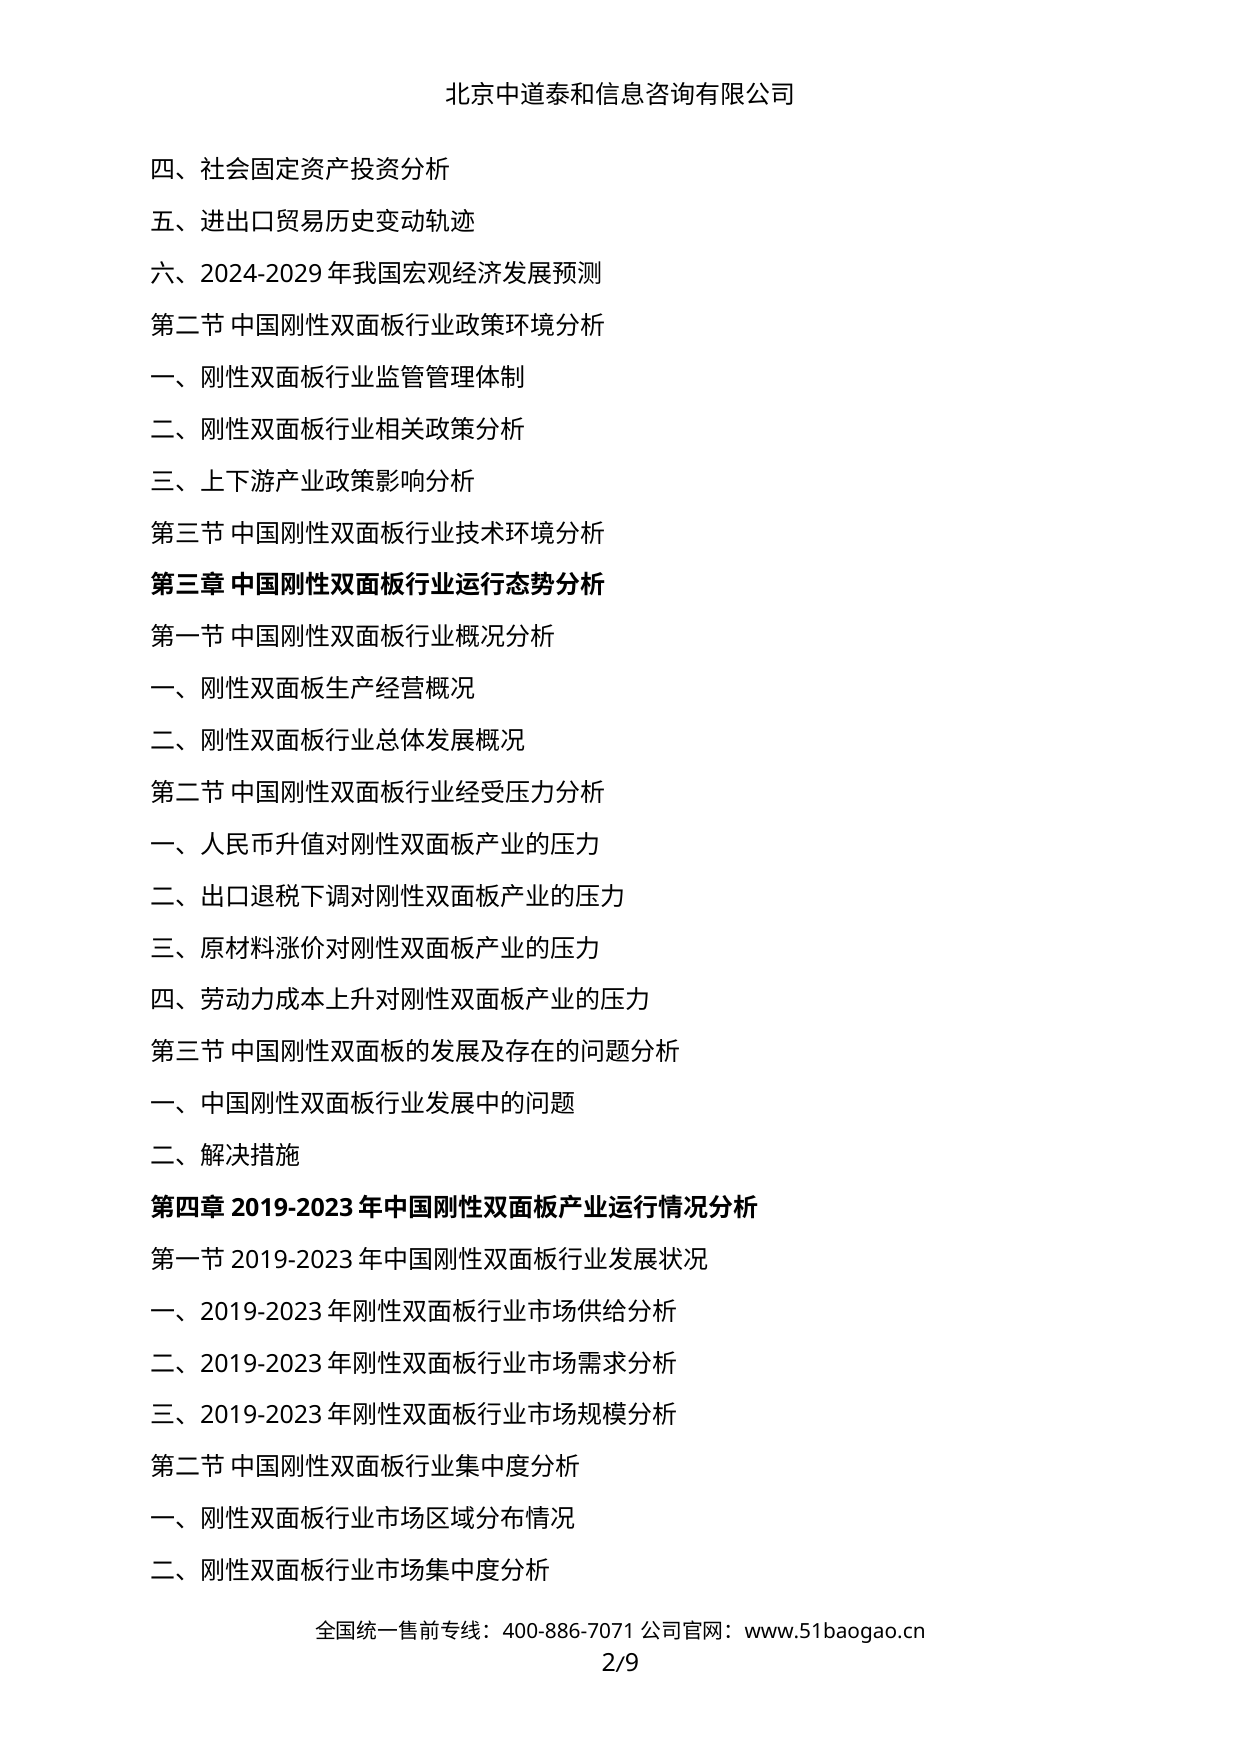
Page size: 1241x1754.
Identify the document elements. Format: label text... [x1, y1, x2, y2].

text 一、2019-2023年刚性双面板行业市场供给分析 [150, 1291, 1090, 1327]
text 第三章 中国刚性双面板行业运行态势分析 [150, 565, 1090, 601]
text 五、进出口贸易历史变动轨迹 [150, 202, 1090, 238]
text 第四章 2019-2023年中国刚性双面板产业运行情况分析 [150, 1187, 1090, 1224]
text 第二节 中国刚性双面板行业政策环境分析 [150, 306, 1090, 342]
text 二、2019-2023年刚性双面板行业市场需求分析 [150, 1343, 1090, 1379]
text 二、刚性双面板行业总体发展概况 [150, 721, 1090, 757]
text 一、刚性双面板行业监管管理体制 [150, 357, 1090, 394]
text 六、2024-2029年我国宏观经济发展预测 [150, 254, 1090, 290]
text 第一节 中国刚性双面板行业概况分析 [150, 617, 1090, 653]
text 二、出口退税下调对刚性双面板产业的压力 [150, 876, 1090, 912]
text 四、社会固定资产投资分析 [150, 150, 1090, 186]
text 三、2019-2023年刚性双面板行业市场规模分析 [150, 1395, 1090, 1431]
text 二、解决措施 [150, 1136, 1090, 1172]
text 第一节 2019-2023年中国刚性双面板行业发展状况 [150, 1239, 1090, 1276]
text 第三节 中国刚性双面板的发展及存在的问题分析 [150, 1032, 1090, 1068]
text 二、刚性双面板行业市场集中度分析 [150, 1551, 1090, 1587]
text 一、刚性双面板生产经营概况 [150, 669, 1090, 705]
text 三、原材料涨价对刚性双面板产业的压力 [150, 928, 1090, 964]
text 第二节 中国刚性双面板行业经受压力分析 [150, 772, 1090, 809]
text 二、刚性双面板行业相关政策分析 [150, 409, 1090, 446]
text 三、上下游产业政策影响分析 [150, 461, 1090, 497]
text 一、中国刚性双面板行业发展中的问题 [150, 1084, 1090, 1120]
text 一、人民币升值对刚性双面板产业的压力 [150, 824, 1090, 861]
text 一、刚性双面板行业市场区域分布情况 [150, 1499, 1090, 1535]
text 第三节 中国刚性双面板行业技术环境分析 [150, 513, 1090, 549]
text 第二节 中国刚性双面板行业集中度分析 [150, 1447, 1090, 1483]
text 四、劳动力成本上升对刚性双面板产业的压力 [150, 980, 1090, 1016]
